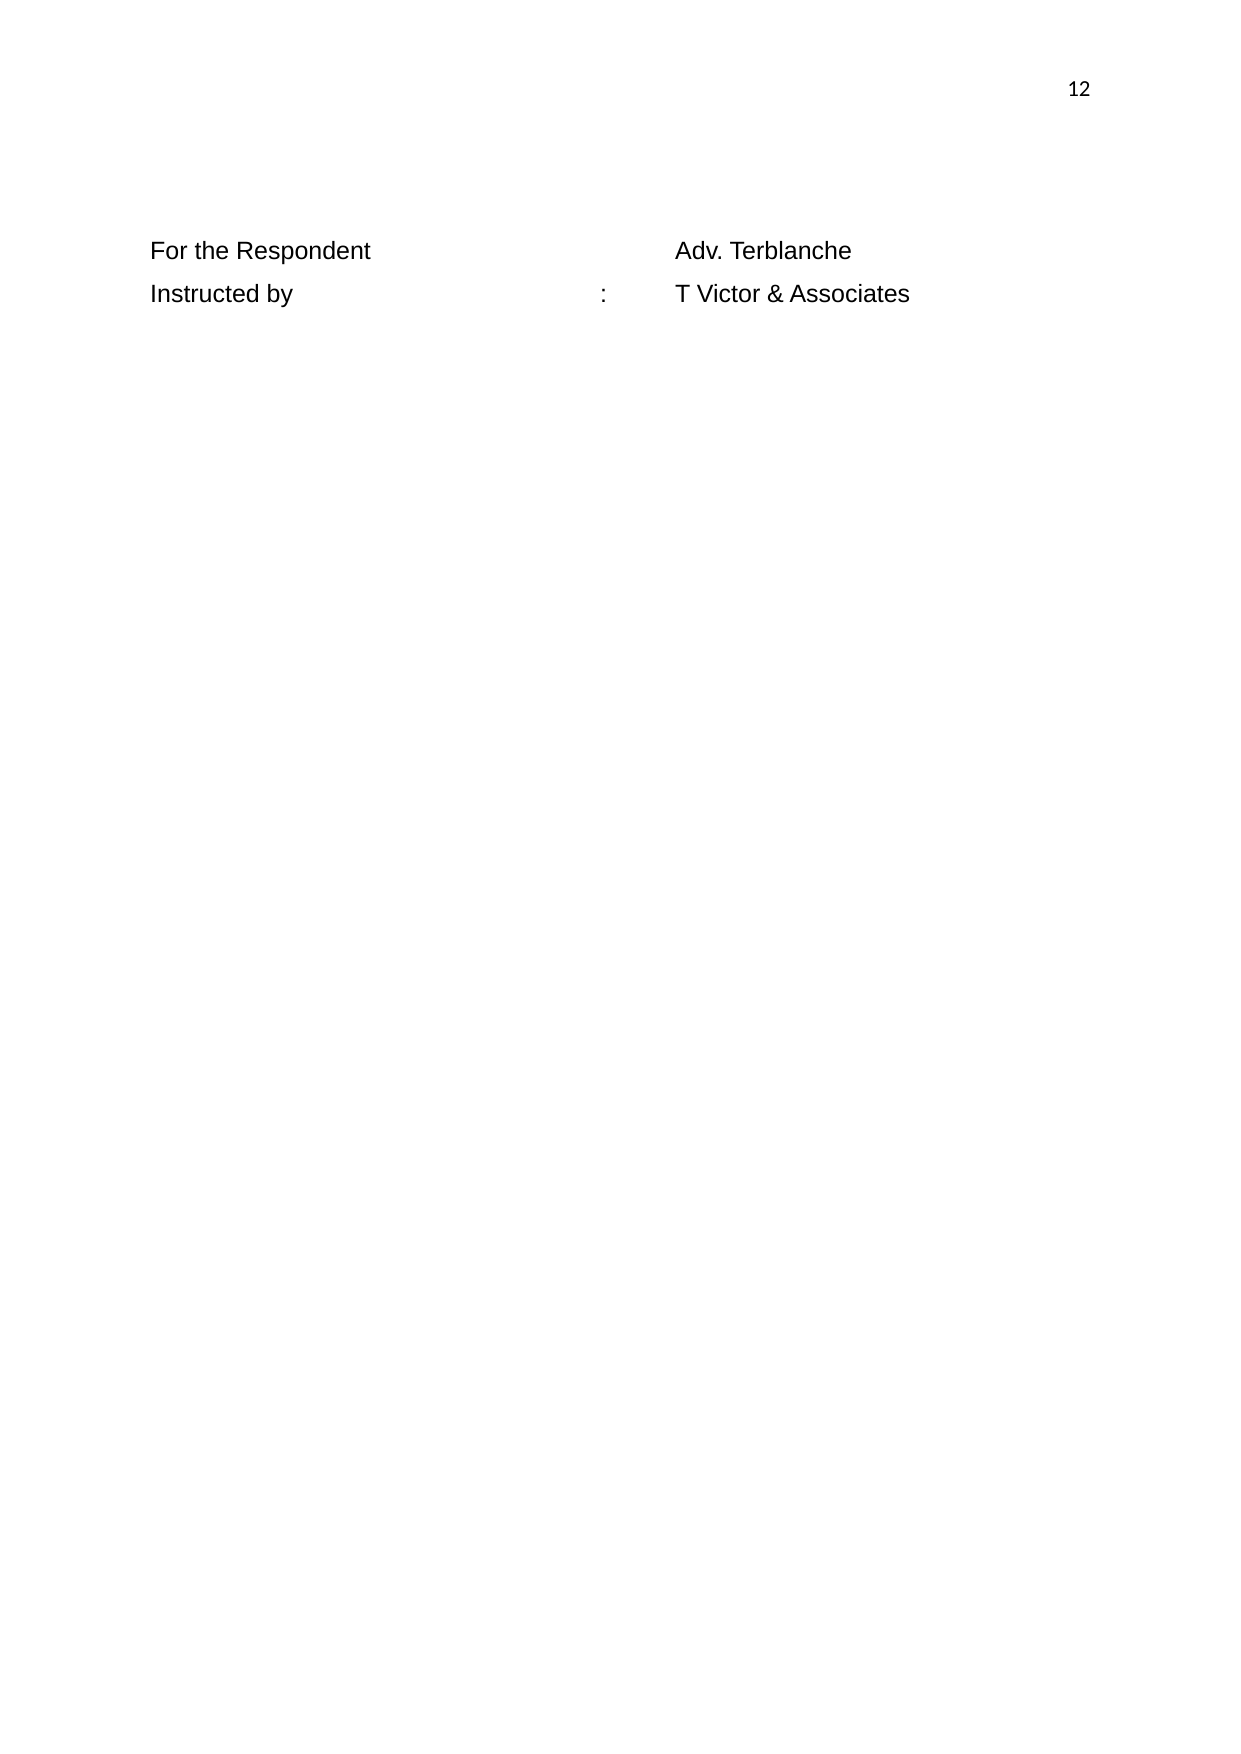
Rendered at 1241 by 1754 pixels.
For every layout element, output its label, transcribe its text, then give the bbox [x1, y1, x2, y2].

text For the Respondent Adv. Terblanche [150, 236, 1090, 265]
text Instructed by : T Victor & Associates [150, 279, 1090, 308]
